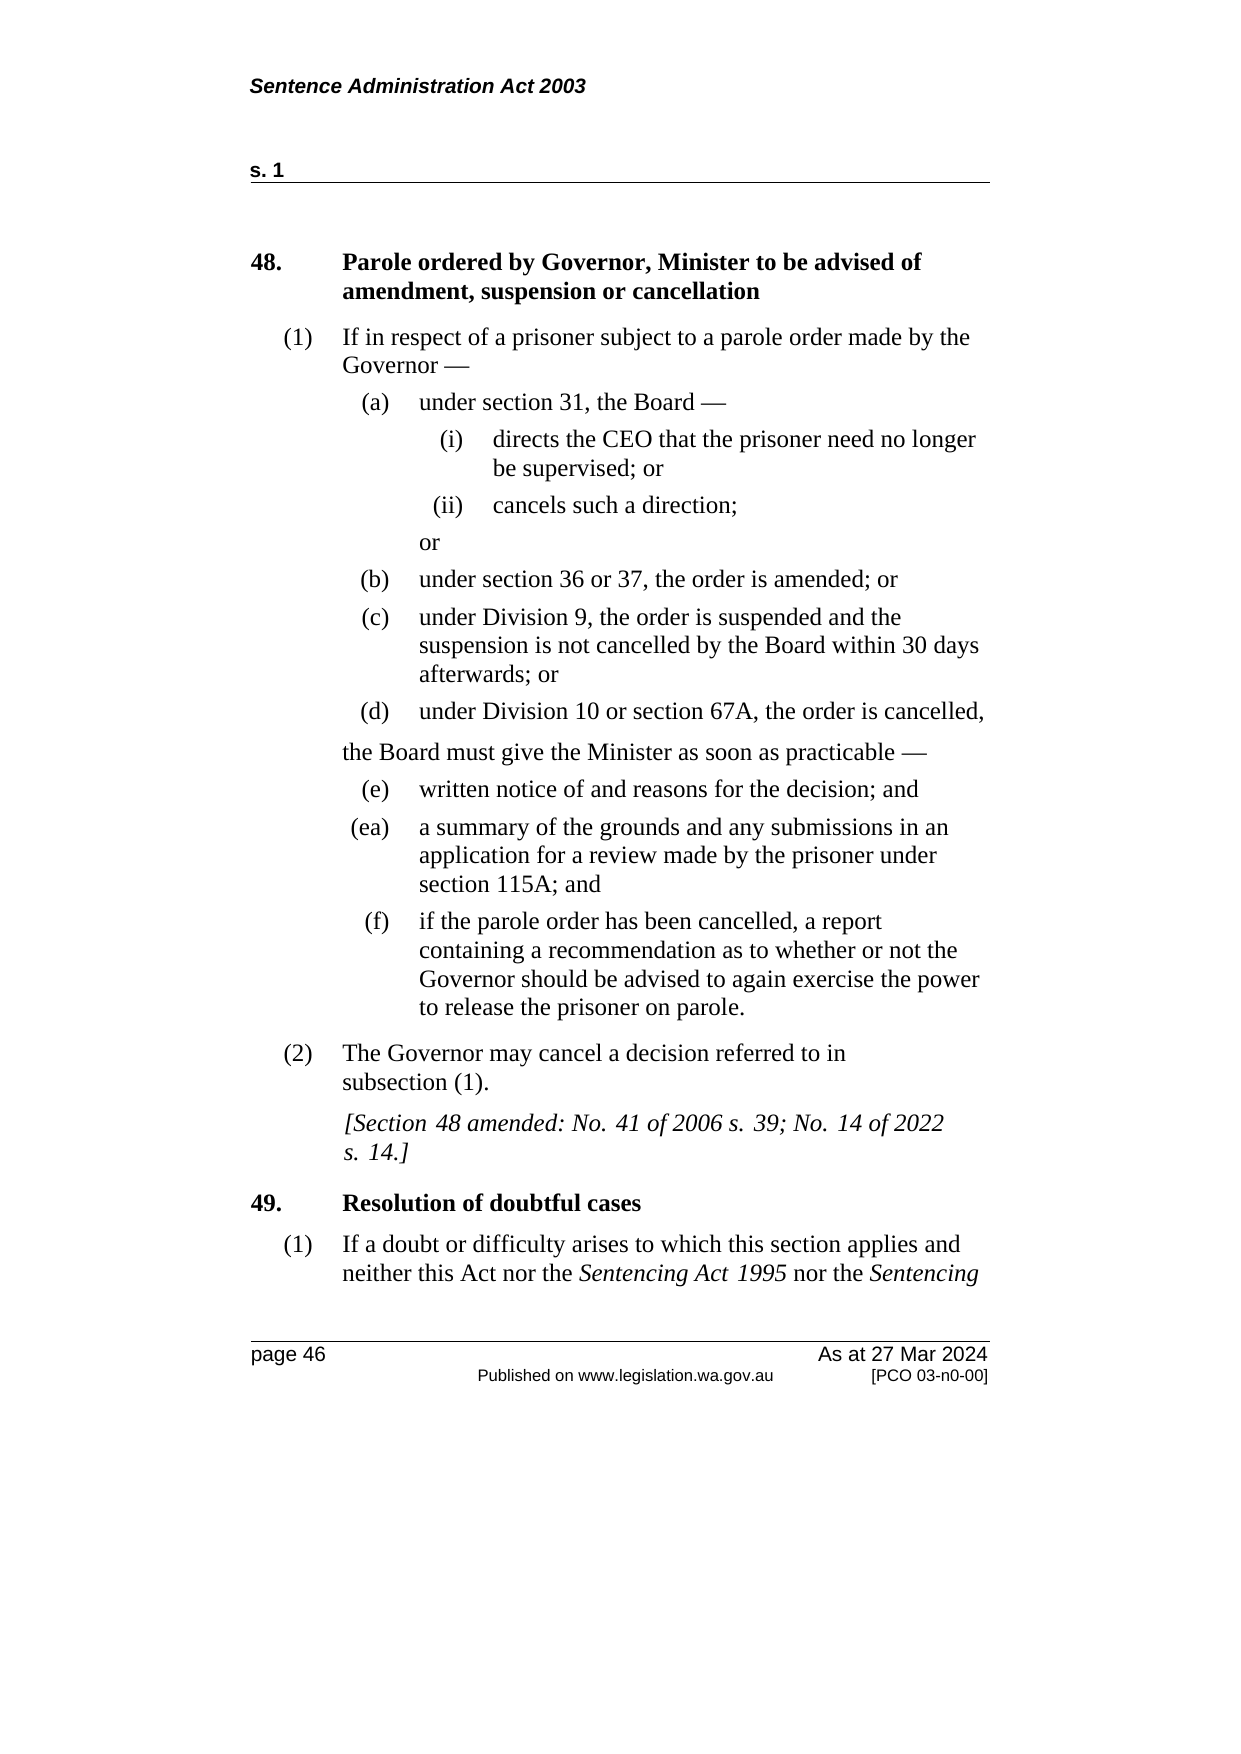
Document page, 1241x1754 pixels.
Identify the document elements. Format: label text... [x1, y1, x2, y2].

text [251, 1229, 990, 1287]
text (ii) cancels such a direction; [251, 490, 990, 519]
text [Section 48 amended: No. 41 of 2006 s. 39; No. 14 of 2022 s. 14.] [251, 1108, 990, 1165]
text (i) directs the CEO that the prisoner need no longer be supervised; or [251, 424, 990, 482]
text (b) under section 36 or 37, the order is amended; or [251, 564, 990, 593]
text (d) under Division 10 or section 67A, the order is cancelled, [251, 696, 990, 725]
text (a) under section 31, the Board — [251, 387, 990, 416]
text the Board must give the Minister as soon as practicable — [251, 737, 990, 766]
text (ea) a summary of the grounds and any submissions in an application for a review made by the prisoner under section 115A; and [251, 812, 990, 898]
text (1) If in respect of a prisoner subject to a parole order made by the Governor — [251, 322, 990, 379]
subtitle 48. Parole ordered by Governor, Minister to be advised of amendment, suspension or cancellation [251, 247, 990, 305]
subtitle 49. Resolution of doubtful cases [251, 1188, 990, 1217]
text (c) under Division 9, the order is suspended and the suspension is not cancelled by the Board within 30 days afterwards; or [251, 602, 990, 688]
text (e) written notice of and reasons for the decision; and [251, 774, 990, 803]
text or [251, 527, 990, 556]
text (f) if the parole order has been cancelled, a report containing a recommendation as to whether or not the Governor should be advised to again exercise the power to release the prisoner on parole. [251, 906, 990, 1021]
text (2) The Governor may cancel a decision referred to in subsection (1). [251, 1038, 990, 1095]
